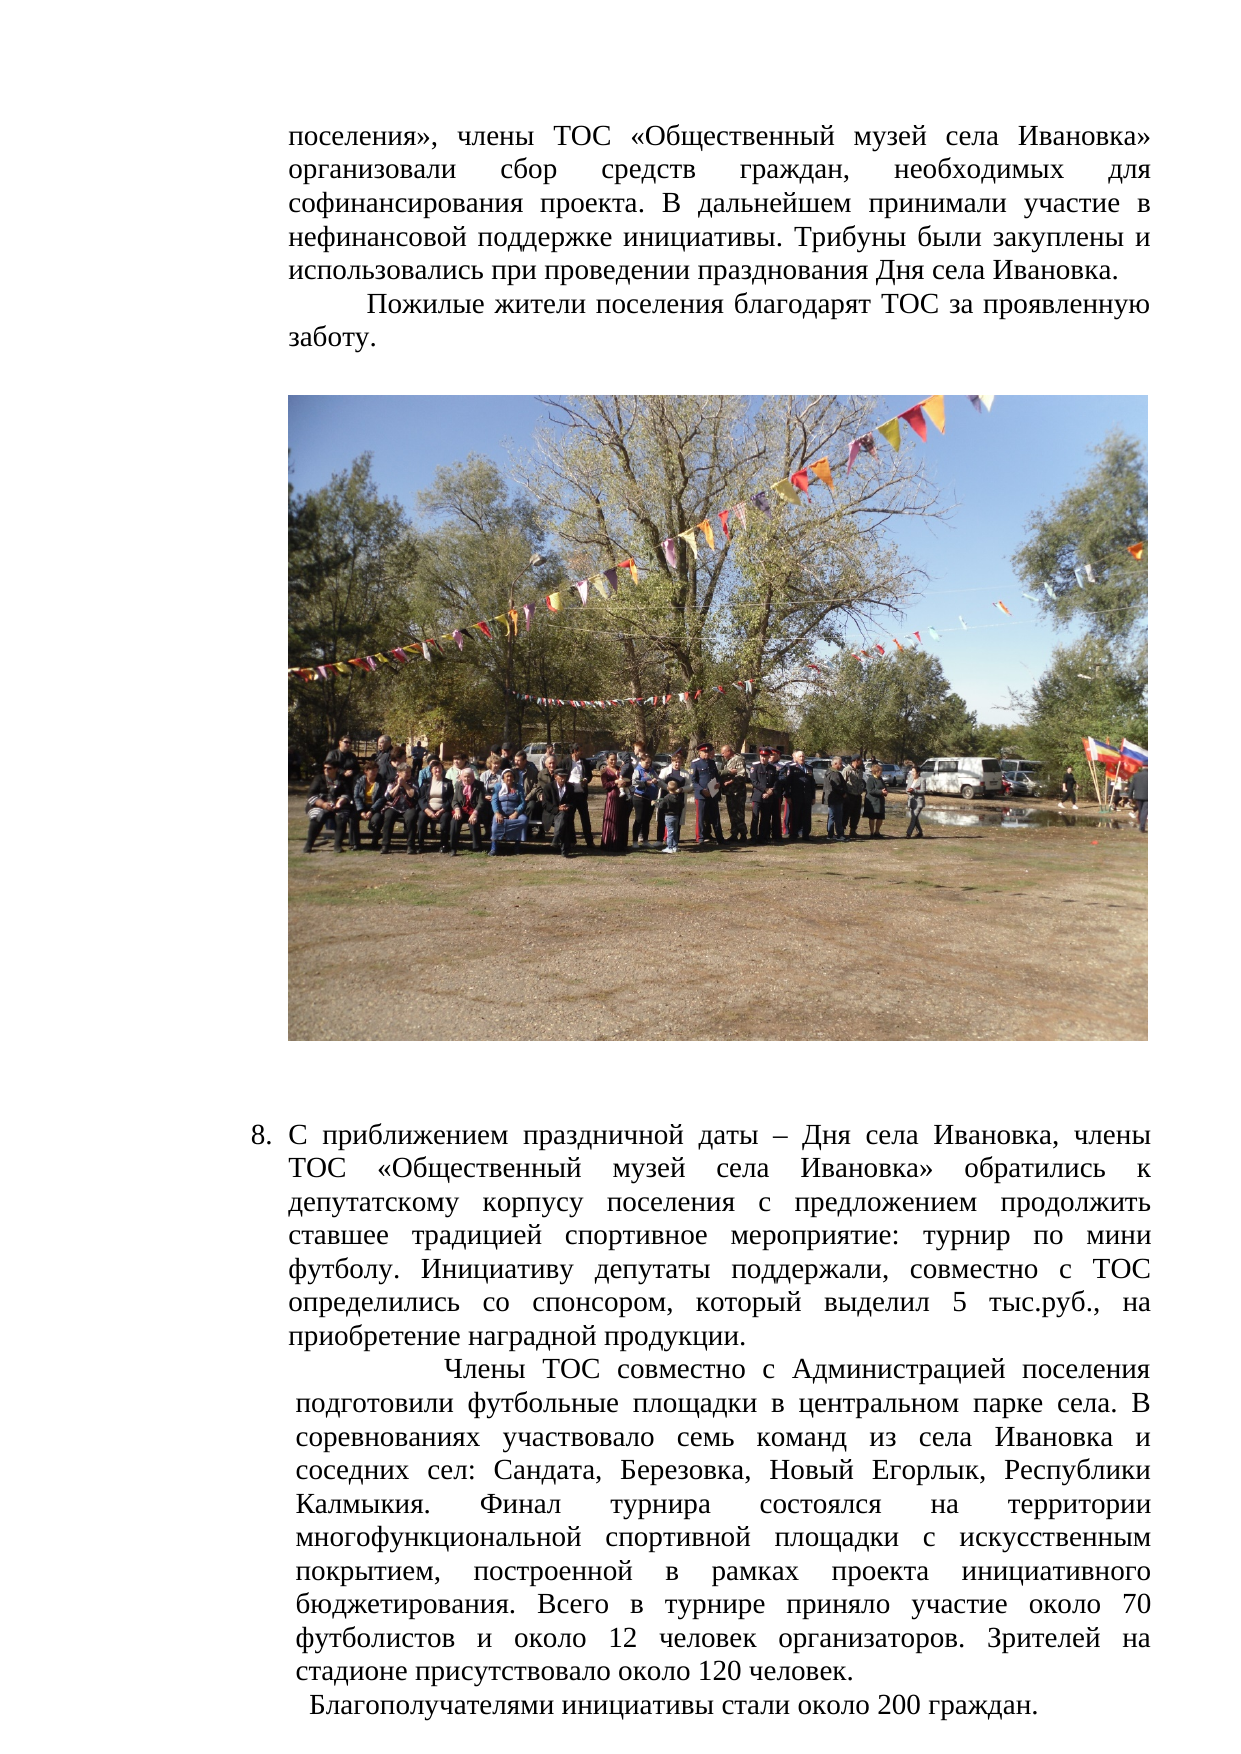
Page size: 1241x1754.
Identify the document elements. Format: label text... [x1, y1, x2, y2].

text Благополучателями инициативы стали около 200 граждан. [251, 1687, 1152, 1721]
picture [288, 395, 1148, 1041]
text Пожилые жители поселения благодарят ТОС за проявленную заботу. [288, 286, 1152, 353]
text Члены ТОС совместно с Администрацией поселения подготовили футбольные площадки в центральном парке села. В соревнованиях участвовало семь команд из села Ивановка и соседних сел: Сандата, Березовка, Новый Егорлык, Республики Калмыкия. Финал турнира состоялся на территории многофункциональной спортивной площадки с искусственным покрытием, построенной в рамках проекта инициативного бюджетирования. Всего в турнире приняло участие около 70 футболистов и около 12 человек организаторов. Зрителей на стадионе присутствовало около 120 человек. [295, 1352, 1152, 1687]
list С приближением праздничной даты – Дня села Ивановка, члены ТОС «Общественный музей села Ивановка» обратились к депутатскому корпусу поселения с предложением продолжить ставшее традицией спортивное мероприятие: турнир по мини футболу. Инициативу депутаты поддержали, совместно с ТОС определились со спонсором, который выделил 5 тыс.руб., на приобретение наградной продукции. [251, 1117, 1152, 1352]
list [251, 118, 1152, 286]
